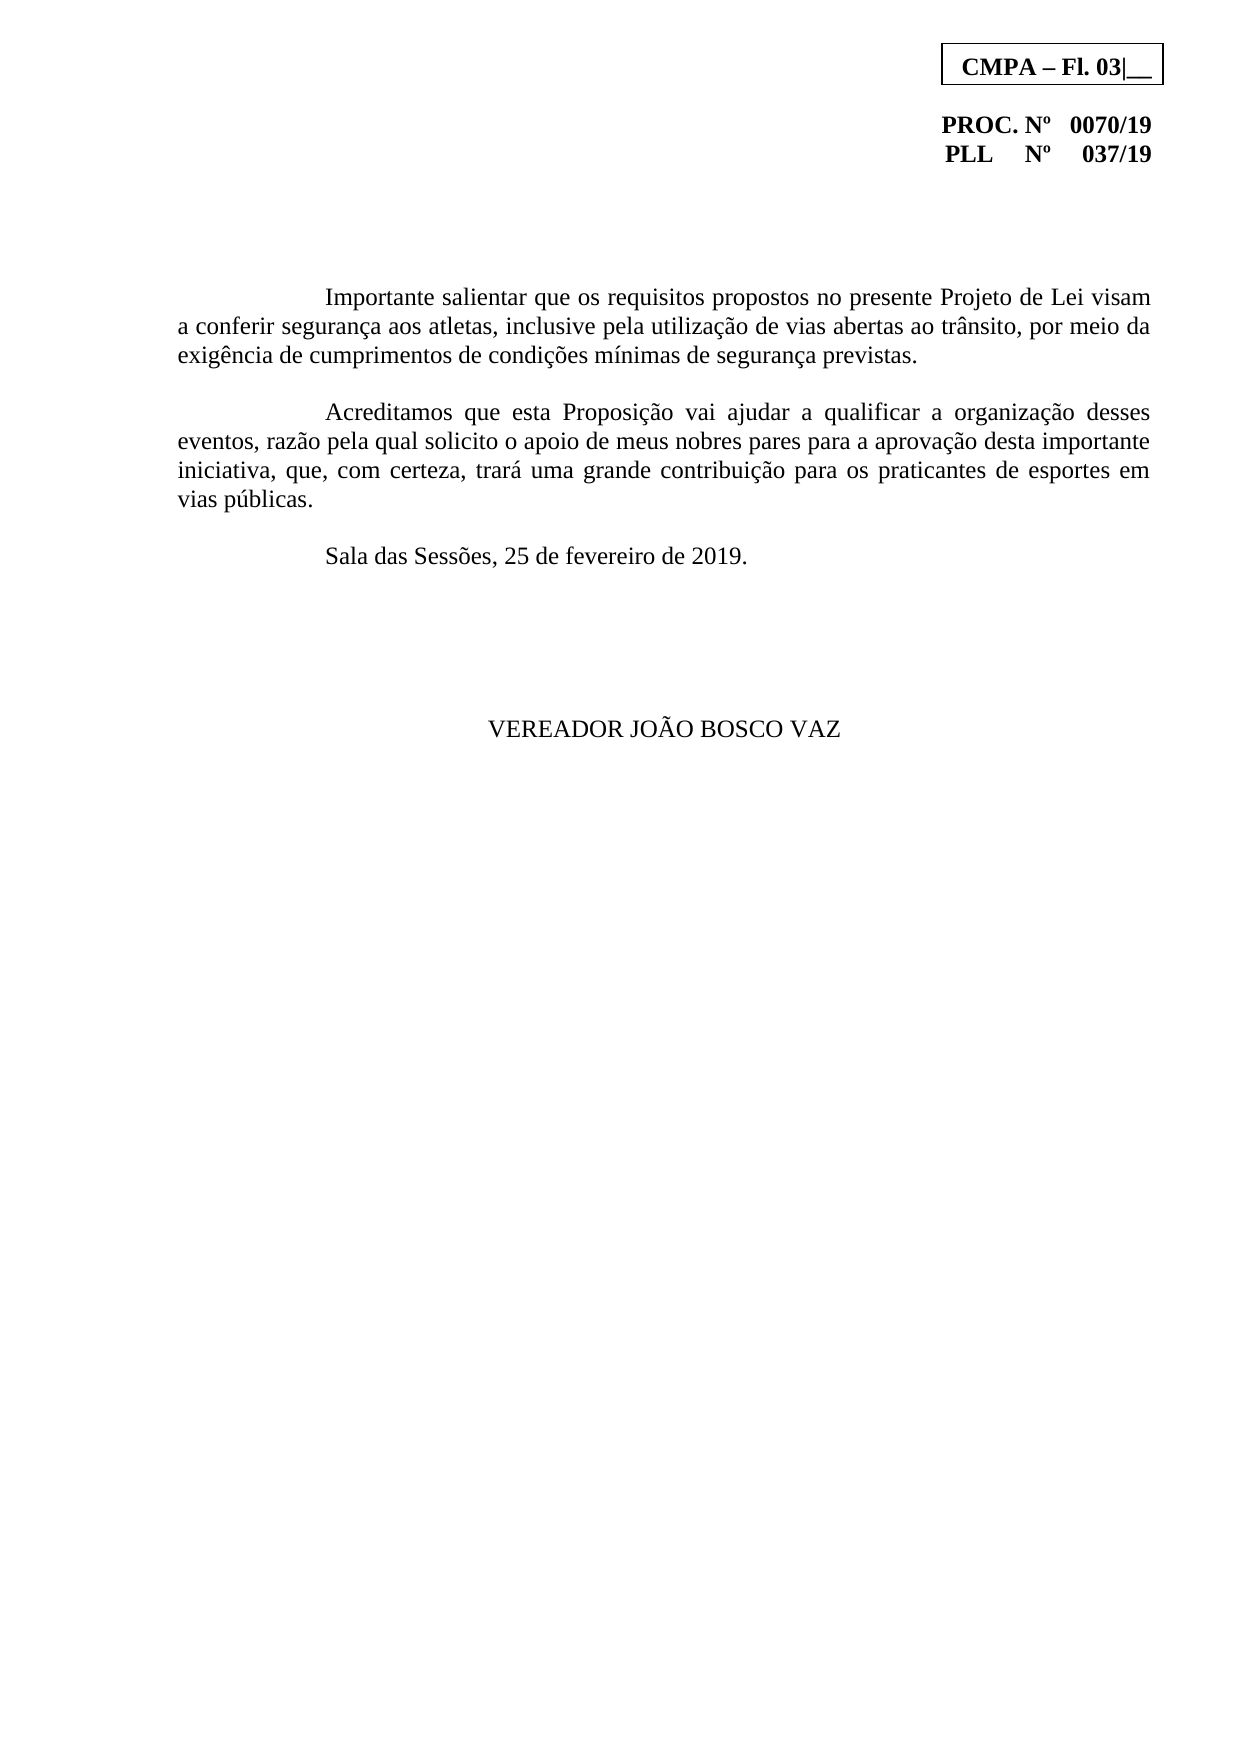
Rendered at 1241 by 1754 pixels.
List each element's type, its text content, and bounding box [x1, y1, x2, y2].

text Acreditamos que esta Proposição vai ajudar a qualificar a organização desses eventos, razão pela qual solicito o apoio de meus nobres pares para a aprovação desta importante iniciativa, que, com certeza, trará uma grande contribuição para os praticantes de esportes em vias públicas. [177, 397, 1152, 512]
text Importante salientar que os requisitos propostos no presente Projeto de Lei visam a conferir segurança aos atletas, inclusive pela utilização de vias abertas ao trânsito, por meio da exigência de cumprimentos de condições mínimas de segurança previstas. [177, 282, 1152, 369]
text Sala das Sessões, 25 de fevereiro de 2019. [177, 541, 1152, 570]
text VEREADOR JOÃO BOSCO VAZ [177, 714, 1152, 742]
